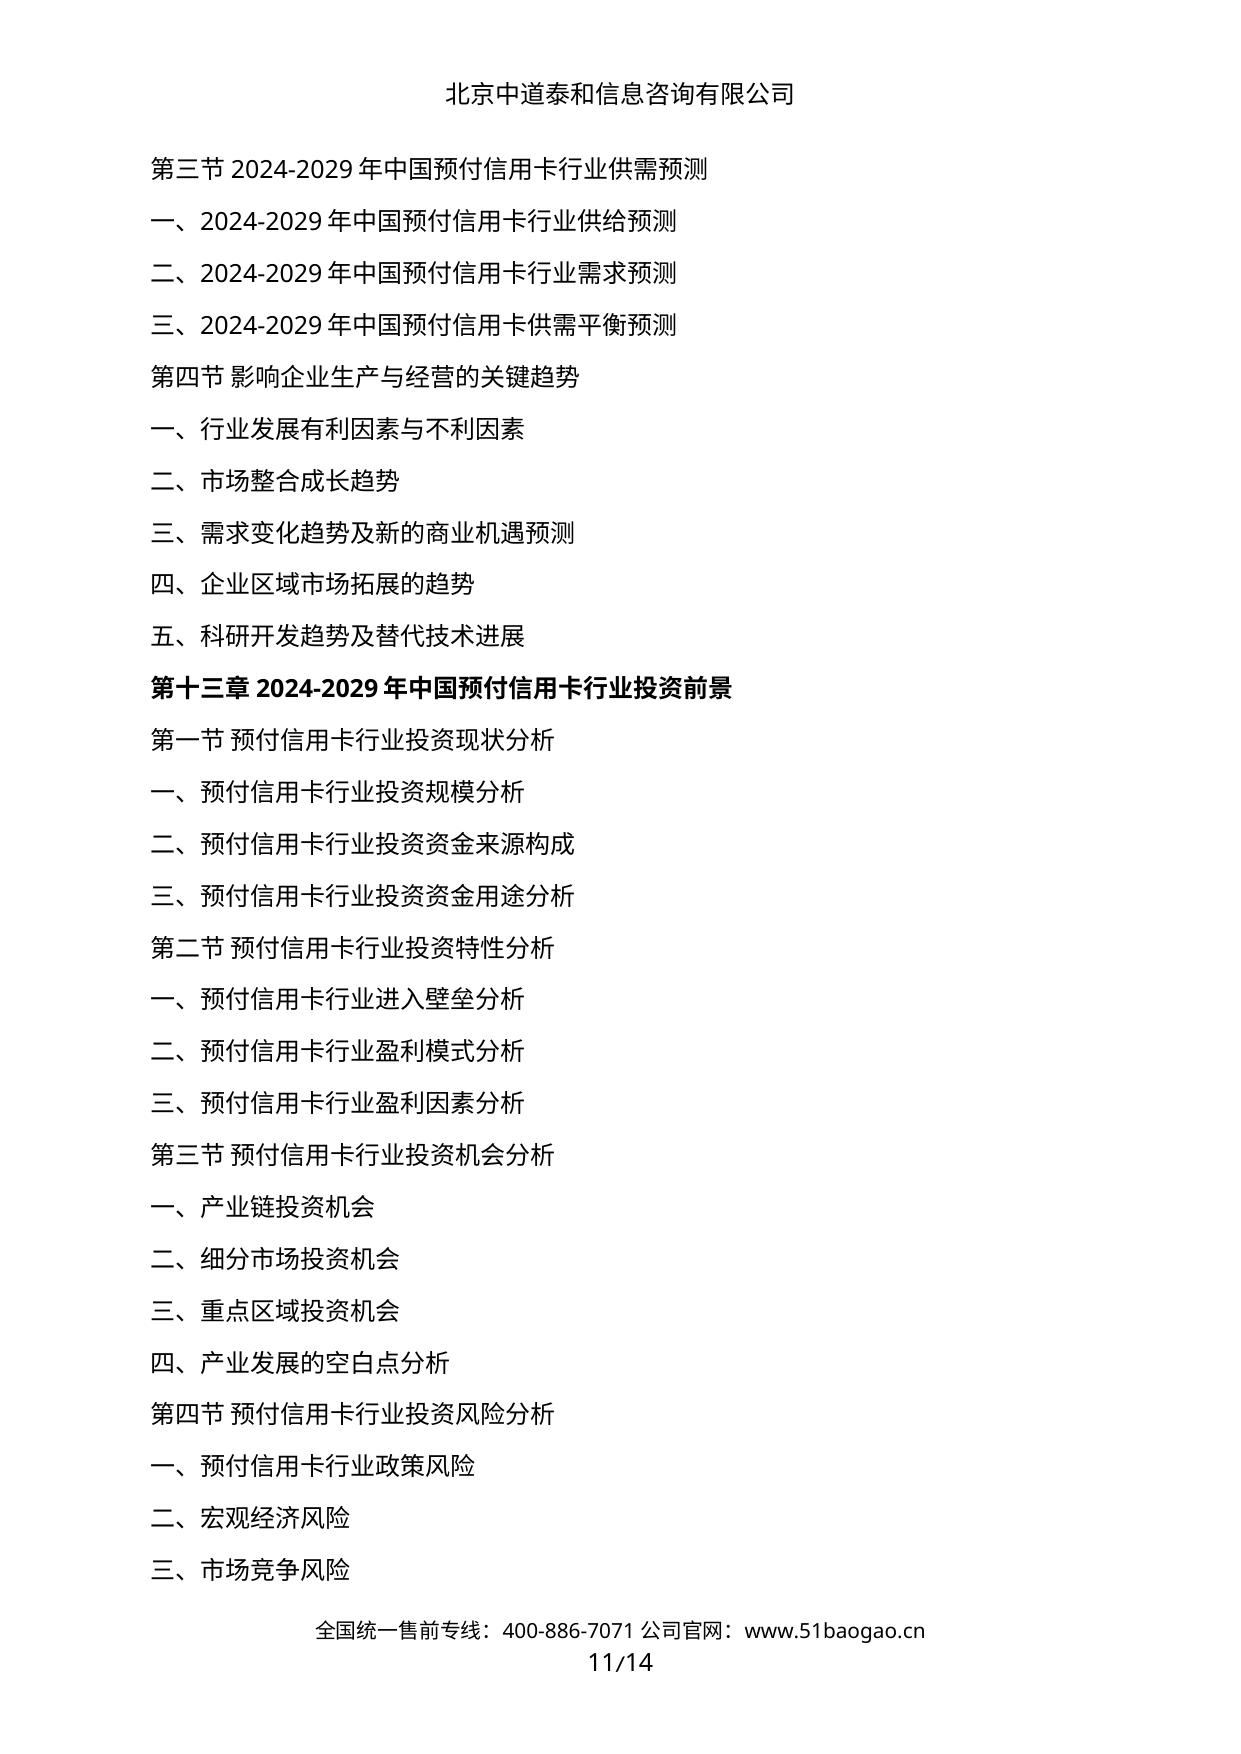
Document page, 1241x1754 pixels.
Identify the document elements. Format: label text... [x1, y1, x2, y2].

text 第四节 预付信用卡行业投资风险分析 [150, 1395, 1090, 1431]
text 第四节 影响企业生产与经营的关键趋势 [150, 357, 1090, 394]
text 第二节 预付信用卡行业投资特性分析 [150, 928, 1090, 964]
text 二、预付信用卡行业盈利模式分析 [150, 1032, 1090, 1068]
text 三、市场竞争风险 [150, 1551, 1090, 1587]
text 三、2024-2029年中国预付信用卡供需平衡预测 [150, 306, 1090, 342]
text 一、行业发展有利因素与不利因素 [150, 409, 1090, 446]
text 一、2024-2029年中国预付信用卡行业供给预测 [150, 202, 1090, 238]
text 三、重点区域投资机会 [150, 1291, 1090, 1327]
text 二、2024-2029年中国预付信用卡行业需求预测 [150, 254, 1090, 290]
text 二、市场整合成长趋势 [150, 461, 1090, 497]
text 第一节 预付信用卡行业投资现状分析 [150, 721, 1090, 757]
text 二、预付信用卡行业投资资金来源构成 [150, 824, 1090, 861]
text 三、需求变化趋势及新的商业机遇预测 [150, 513, 1090, 549]
text 第十三章 2024-2029年中国预付信用卡行业投资前景 [150, 669, 1090, 705]
text 一、预付信用卡行业进入壁垒分析 [150, 980, 1090, 1016]
text 三、预付信用卡行业投资资金用途分析 [150, 876, 1090, 912]
text 一、预付信用卡行业投资规模分析 [150, 772, 1090, 809]
text 一、预付信用卡行业政策风险 [150, 1447, 1090, 1483]
text 三、预付信用卡行业盈利因素分析 [150, 1084, 1090, 1120]
text 二、细分市场投资机会 [150, 1239, 1090, 1276]
text 二、宏观经济风险 [150, 1499, 1090, 1535]
text 四、企业区域市场拓展的趋势 [150, 565, 1090, 601]
text 四、产业发展的空白点分析 [150, 1343, 1090, 1379]
text 五、科研开发趋势及替代技术进展 [150, 617, 1090, 653]
text 第三节 预付信用卡行业投资机会分析 [150, 1136, 1090, 1172]
text 第三节 2024-2029年中国预付信用卡行业供需预测 [150, 150, 1090, 186]
text 一、产业链投资机会 [150, 1187, 1090, 1224]
